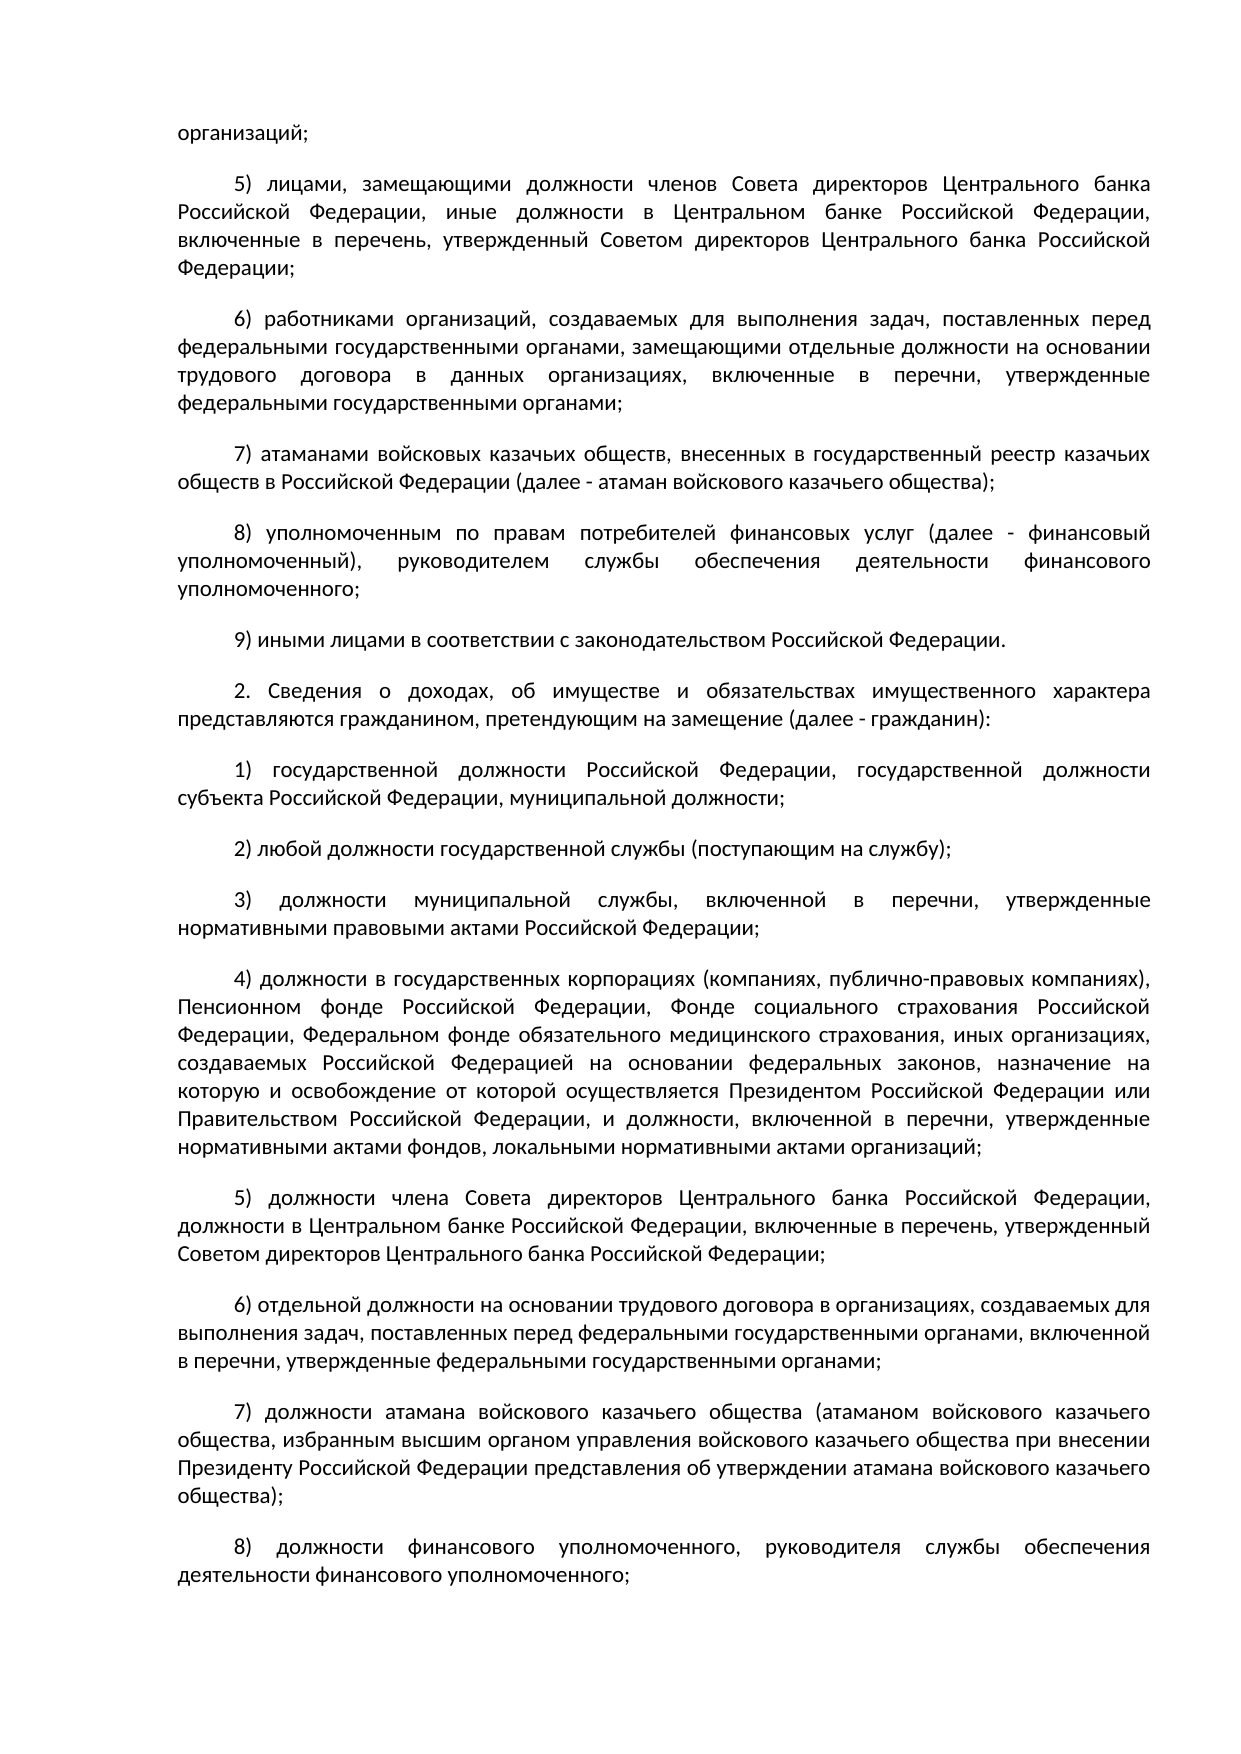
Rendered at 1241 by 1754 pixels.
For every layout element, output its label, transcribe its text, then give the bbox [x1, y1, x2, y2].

text 2. Сведения о доходах, об имуществе и обязательствах имущественного характера представляются гражданином, претендующим на замещение (далее - гражданин): [177, 676, 1152, 732]
text 4) должности в государственных корпорациях (компаниях, публично-правовых компаниях), Пенсионном фонде Российской Федерации, Фонде социального страхования Российской Федерации, Федеральном фонде обязательного медицинского страхования, иных организациях, создаваемых Российской Федерацией на основании федеральных законов, назначение на которую и освобождение от которой осуществляется Президентом Российской Федерации или Правительством Российской Федерации, и должности, включенной в перечни, утвержденные нормативными актами фондов, локальными нормативными актами организаций; [177, 964, 1152, 1160]
text 2) любой должности государственной службы (поступающим на службу); [177, 834, 1152, 862]
text 6) работниками организаций, создаваемых для выполнения задач, поставленных перед федеральными государственными органами, замещающими отдельные должности на основании трудового договора в данных организациях, включенные в перечни, утвержденные федеральными государственными органами; [177, 304, 1152, 416]
text 8) должности финансового уполномоченного, руководителя службы обеспечения деятельности финансового уполномоченного; [177, 1532, 1152, 1588]
text 3) должности муниципальной службы, включенной в перечни, утвержденные нормативными правовыми актами Российской Федерации; [177, 885, 1152, 941]
text 9) иными лицами в соответствии с законодательством Российской Федерации. [177, 625, 1152, 653]
text 7) атаманами войсковых казачьих обществ, внесенных в государственный реестр казачьих обществ в Российской Федерации (далее - атаман войскового казачьего общества); [177, 439, 1152, 495]
text 6) отдельной должности на основании трудового договора в организациях, создаваемых для выполнения задач, поставленных перед федеральными государственными органами, включенной в перечни, утвержденные федеральными государственными органами; [177, 1290, 1152, 1374]
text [177, 118, 1152, 146]
text 8) уполномоченным по правам потребителей финансовых услуг (далее - финансовый уполномоченный), руководителем службы обеспечения деятельности финансового уполномоченного; [177, 518, 1152, 602]
text 5) должности члена Совета директоров Центрального банка Российской Федерации, должности в Центральном банке Российской Федерации, включенные в перечень, утвержденный Советом директоров Центрального банка Российской Федерации; [177, 1183, 1152, 1267]
text 1) государственной должности Российской Федерации, государственной должности субъекта Российской Федерации, муниципальной должности; [177, 755, 1152, 811]
text 7) должности атамана войскового казачьего общества (атаманом войскового казачьего общества, избранным высшим органом управления войскового казачьего общества при внесении Президенту Российской Федерации представления об утверждении атамана войскового казачьего общества); [177, 1397, 1152, 1509]
text 5) лицами, замещающими должности членов Совета директоров Центрального банка Российской Федерации, иные должности в Центральном банке Российской Федерации, включенные в перечень, утвержденный Советом директоров Центрального банка Российской Федерации; [177, 169, 1152, 281]
